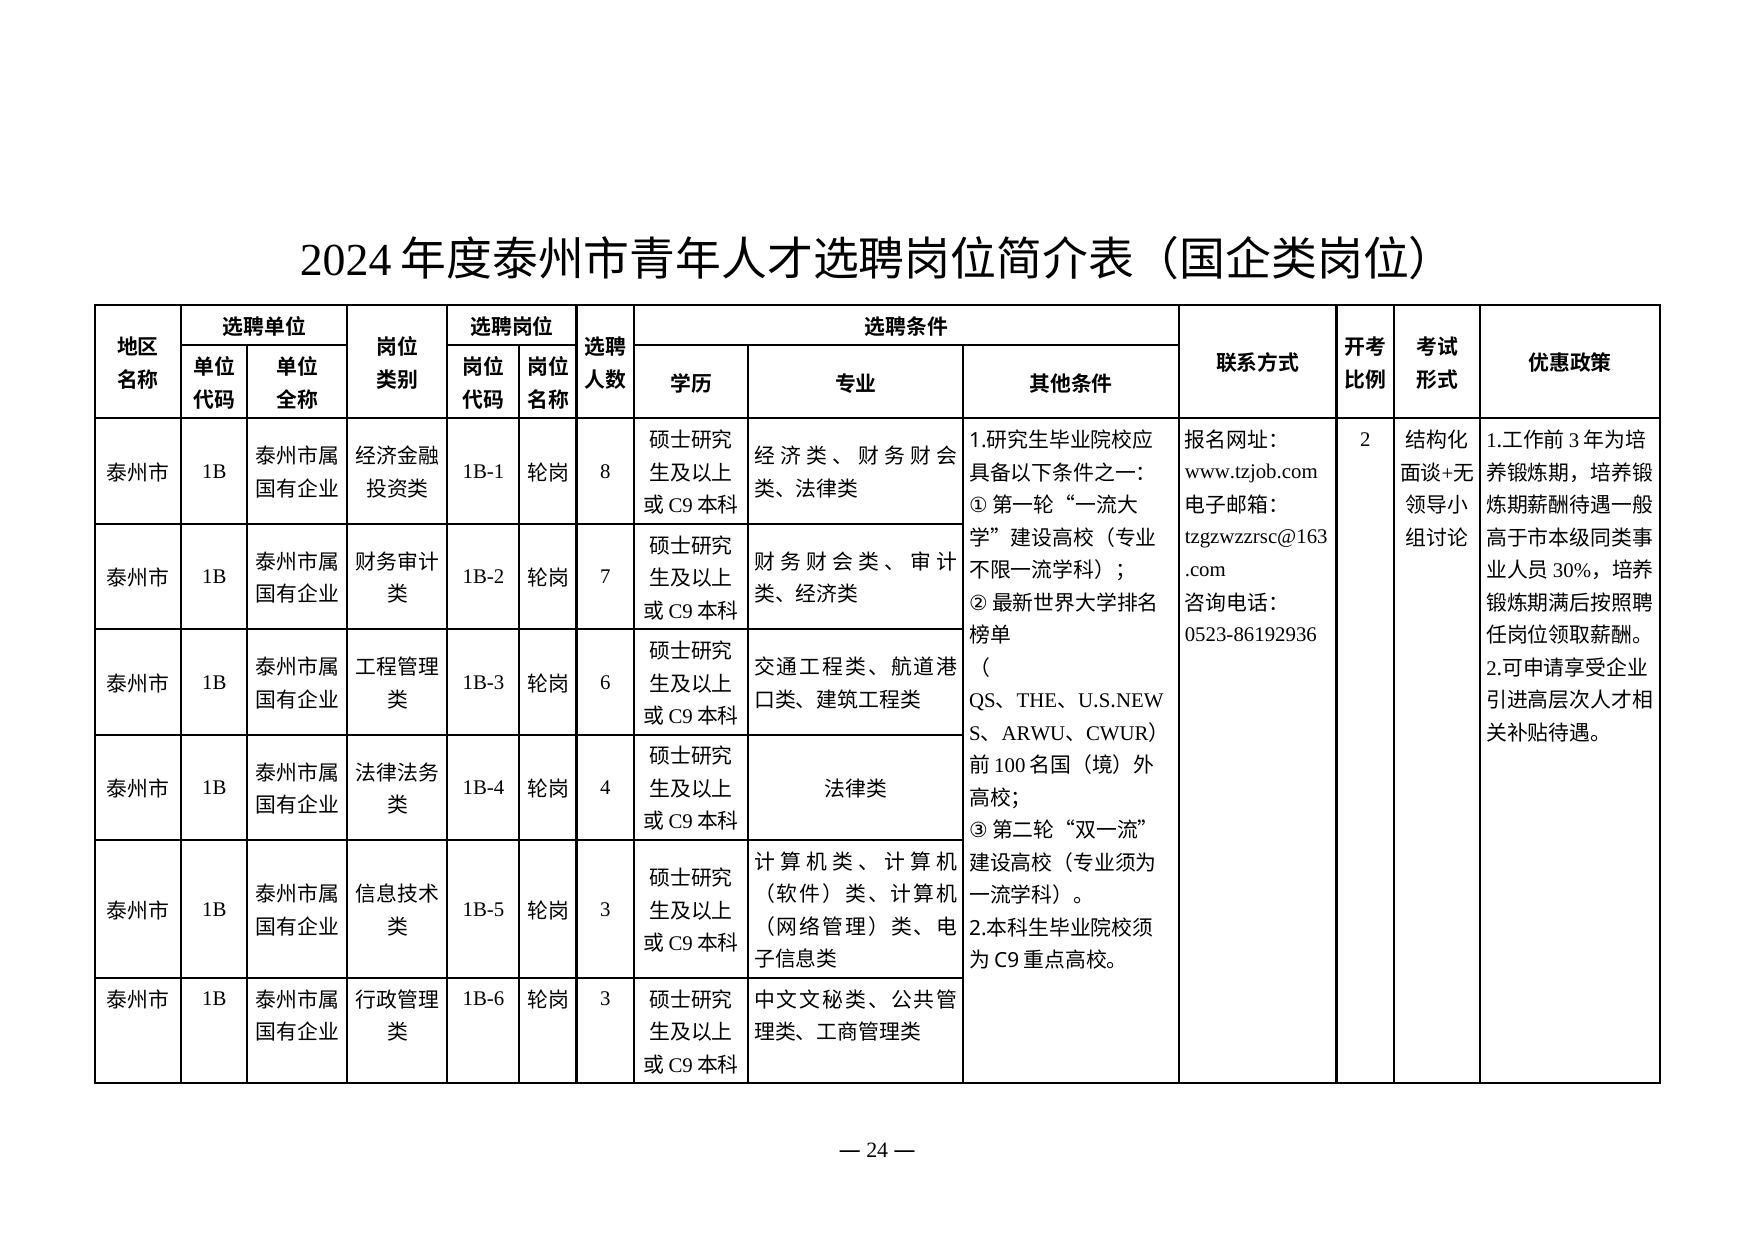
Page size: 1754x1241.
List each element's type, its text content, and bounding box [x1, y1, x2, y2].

table_cell 泰州市属国有企业 [248, 979, 346, 1082]
table_cell 硕士研究生及以上或C9本科 [635, 736, 747, 839]
table_cell 经济金融投资类 [348, 419, 446, 523]
table_cell 1B [182, 630, 246, 733]
table_cell 结构化面谈+无领导小组讨论 [1395, 419, 1479, 1082]
table_cell 2 [1338, 419, 1393, 1082]
table_header 选聘 人数 [578, 306, 633, 417]
table_cell 1B-4 [448, 736, 518, 839]
table_cell 3 [578, 979, 633, 1082]
table_cell 岗位 名称 [520, 346, 575, 417]
table_cell 中文文秘类、公共管理类、工商管理类 [749, 979, 962, 1082]
table_cell 财务财会类、审计类、经济类 [749, 525, 962, 628]
table_header 考试 形式 [1395, 306, 1479, 417]
table_cell 轮岗 [520, 630, 575, 733]
table_cell 4 [578, 736, 633, 839]
table_cell 硕士研究生及以上或C9本科 [635, 630, 747, 733]
table_cell 1B [182, 841, 246, 977]
table_cell 交通工程类、航道港口类、建筑工程类 [749, 630, 962, 733]
table_cell 信息技术类 [348, 841, 446, 977]
table_cell 计算机类、计算机（软件）类、计算机（网络管理）类、电子信息类 [749, 841, 962, 977]
table_cell 硕士研究生及以上或C9本科 [635, 525, 747, 628]
table_cell 1B-6 [448, 979, 518, 1082]
table_cell 轮岗 [520, 979, 575, 1082]
table_cell 硕士研究生及以上或C9本科 [635, 841, 747, 977]
table_cell 硕士研究生及以上或C9本科 [635, 979, 747, 1082]
table_cell 泰州市 [96, 419, 180, 523]
table_cell 1.工作前3年为培养锻炼期，培养锻炼期薪酬待遇一般高于市本级同类事业人员30%，培养锻炼期满后按照聘任岗位领取薪酬。 2.可申请享受企业引进高层次人才相关补贴待遇。 [1481, 419, 1659, 1082]
table_cell 泰州市 [96, 979, 180, 1082]
table_cell 1B-5 [448, 841, 518, 977]
table_cell 岗位 代码 [448, 346, 518, 417]
table_cell 单位 代码 [182, 346, 246, 417]
table_header 选聘条件 [635, 306, 1178, 344]
table_cell 轮岗 [520, 419, 575, 523]
table_cell 1B [182, 419, 246, 523]
table_cell 法律类 [749, 736, 962, 839]
table_cell 泰州市 [96, 736, 180, 839]
table_cell 8 [578, 419, 633, 523]
table_header 联系方式 [1180, 306, 1335, 417]
table_cell 硕士研究生及以上或C9本科 [635, 419, 747, 523]
table_header 地区 名称 [96, 306, 180, 417]
text 2024年度泰州市青年人才选聘岗位简介表（国企类岗位） [94, 206, 1659, 304]
table_cell 报名网址：www.tzjob.com 电子邮箱：tzgzwzzrsc@163.com 咨询电话：0523-86192936 [1180, 419, 1335, 1082]
table_cell 泰州市属国有企业 [248, 736, 346, 839]
table_cell 轮岗 [520, 841, 575, 977]
table_cell 工程管理类 [348, 630, 446, 733]
table_cell 轮岗 [520, 736, 575, 839]
table_cell 经济类、财务财会类、法律类 [749, 419, 962, 523]
table_cell 泰州市属国有企业 [248, 525, 346, 628]
table_cell 泰州市 [96, 630, 180, 733]
table_header 岗位 类别 [348, 306, 446, 417]
table_cell 1B-2 [448, 525, 518, 628]
table_cell 泰州市属国有企业 [248, 630, 346, 733]
table_cell 专业 [749, 346, 962, 417]
table_cell 1B-3 [448, 630, 518, 733]
table_header 开考 比例 [1338, 306, 1393, 417]
table_header 选聘单位 [182, 306, 346, 344]
table_cell 单位 全称 [248, 346, 346, 417]
table_cell 泰州市属国有企业 [248, 841, 346, 977]
table_cell 1B [182, 979, 246, 1082]
table_cell 6 [578, 630, 633, 733]
table_cell 7 [578, 525, 633, 628]
table_cell 1B [182, 736, 246, 839]
table_header 选聘岗位 [448, 306, 575, 344]
table_cell 1B [182, 525, 246, 628]
table_header 优惠政策 [1481, 306, 1659, 417]
table_cell 泰州市 [96, 841, 180, 977]
table_cell 泰州市 [96, 525, 180, 628]
table_cell 财务审计类 [348, 525, 446, 628]
table_cell 学历 [635, 346, 747, 417]
table_cell 1B-1 [448, 419, 518, 523]
table_cell 3 [578, 841, 633, 977]
table_cell 轮岗 [520, 525, 575, 628]
table_cell 行政管理类 [348, 979, 446, 1082]
table_cell 其他条件 [964, 346, 1178, 417]
table_cell 法律法务类 [348, 736, 446, 839]
table_cell 1.研究生毕业院校应具备以下条件之一： ①第一轮“一流大学”建设高校（专业不限一流学科）； ②最新世界大学排名榜单（QS、THE、U.S.NEWS、ARWU、CWUR）前100名国（境）外高校； ③第二轮“双一流”建设高校（专业须为一流学科）。 2.本科生毕业院校须为C9重点高校。 [964, 419, 1178, 1082]
table_cell 泰州市属国有企业 [248, 419, 346, 523]
